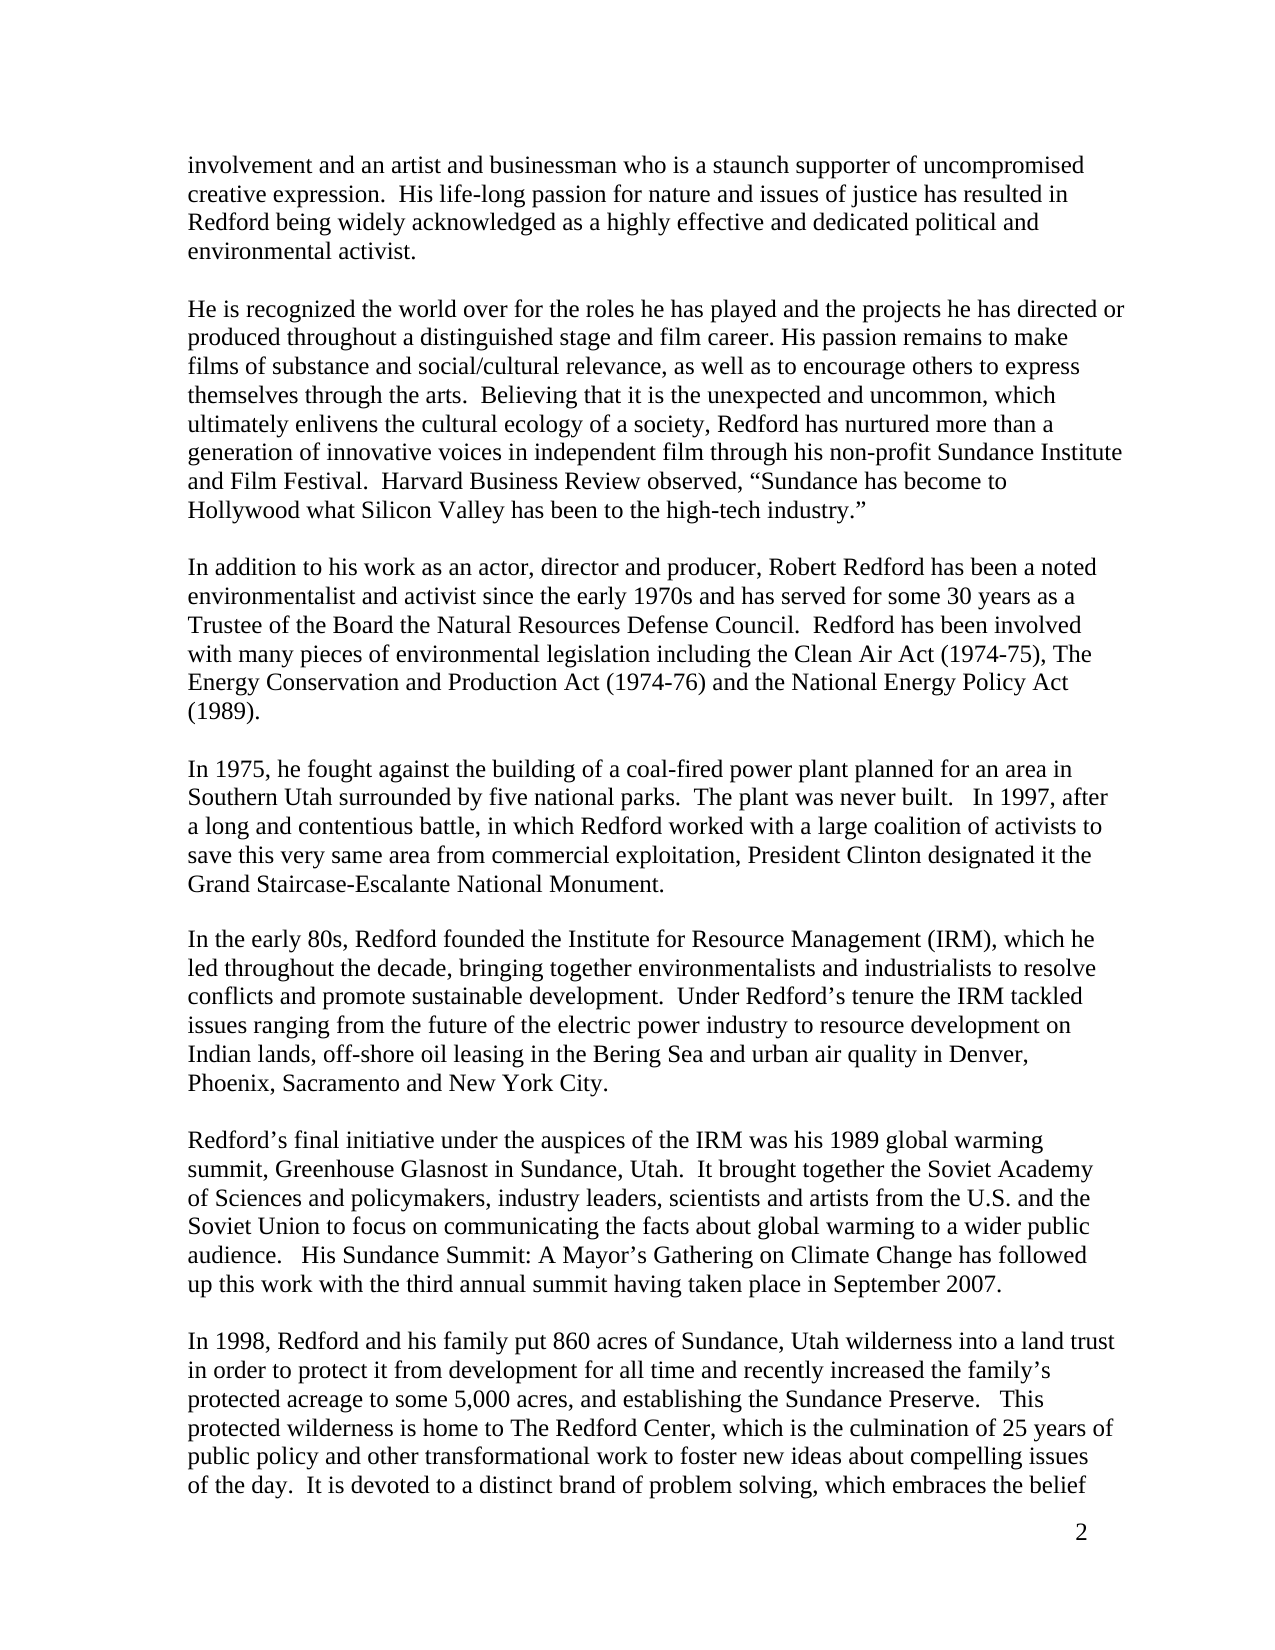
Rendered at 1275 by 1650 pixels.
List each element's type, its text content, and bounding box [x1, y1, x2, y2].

text In the early 80s, Redford founded the Institute for Resource Management (IRM), which he led throughout the decade, bringing together environmentalists and industrialists to resolve conflicts and promote sustainable development. Under Redford’s tenure the IRM tackled issues ranging from the future of the electric power industry to resource development on Indian lands, off-shore oil leasing in the Bering Sea and urban air quality in Denver, Phoenix, Sacramento and New York City. [187, 924, 1116, 1096]
text In addition to his work as an actor, director and producer, Robert Redford has been a noted environmentalist and activist since the early 1970s and has served for some 30 years as a Trustee of the Board the Natural Resources Defense Council. Redford has been involved with many pieces of environmental legislation including the Clean Air Act (1974-75), The Energy Conservation and Production Act (1974-76) and the National Energy Policy Act (1989). [187, 552, 1116, 725]
text He is recognized the world over for the roles he has played and the projects he has directed or produced throughout a distinguished stage and film career. His passion remains to make films of substance and social/cultural relevance, as well as to encourage others to express themselves through the arts. Believing that it is the unexpected and uncommon, which ultimately enlivens the cultural ecology of a society, Redford has nurtured more than a generation of innovative voices in independent film through his non-profit Sundance Institute and Film Festival. Harvard Business Review observed, “Sundance has become to Hollywood what Silicon Valley has been to the high-tech industry.” [187, 294, 1125, 524]
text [187, 1326, 1116, 1499]
text Redford’s final initiative under the auspices of the IRM was his 1989 global warming summit, Greenhouse Glasnost in Sundance, Utah. It brought together the Soviet Academy of Sciences and policymakers, industry leaders, scientists and artists from the U.S. and the Soviet Union to focus on communicating the facts about global warming to a wider public audience. His Sundance Summit: A Mayor’s Gathering on Climate Change has followed up this work with the third annual summit having taken place in September 2007. [187, 1125, 1116, 1298]
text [187, 150, 1125, 265]
text In 1975, he fought against the building of a coal-fired power plant planned for an area in Southern Utah surrounded by five national parks. The plant was never built. In 1997, after a long and contentious battle, in which Redford worked with a large coalition of activists to save this very same area from commercial exploitation, President Clinton designated it the Grand Staircase-Escalante National Monument. [187, 754, 1116, 897]
